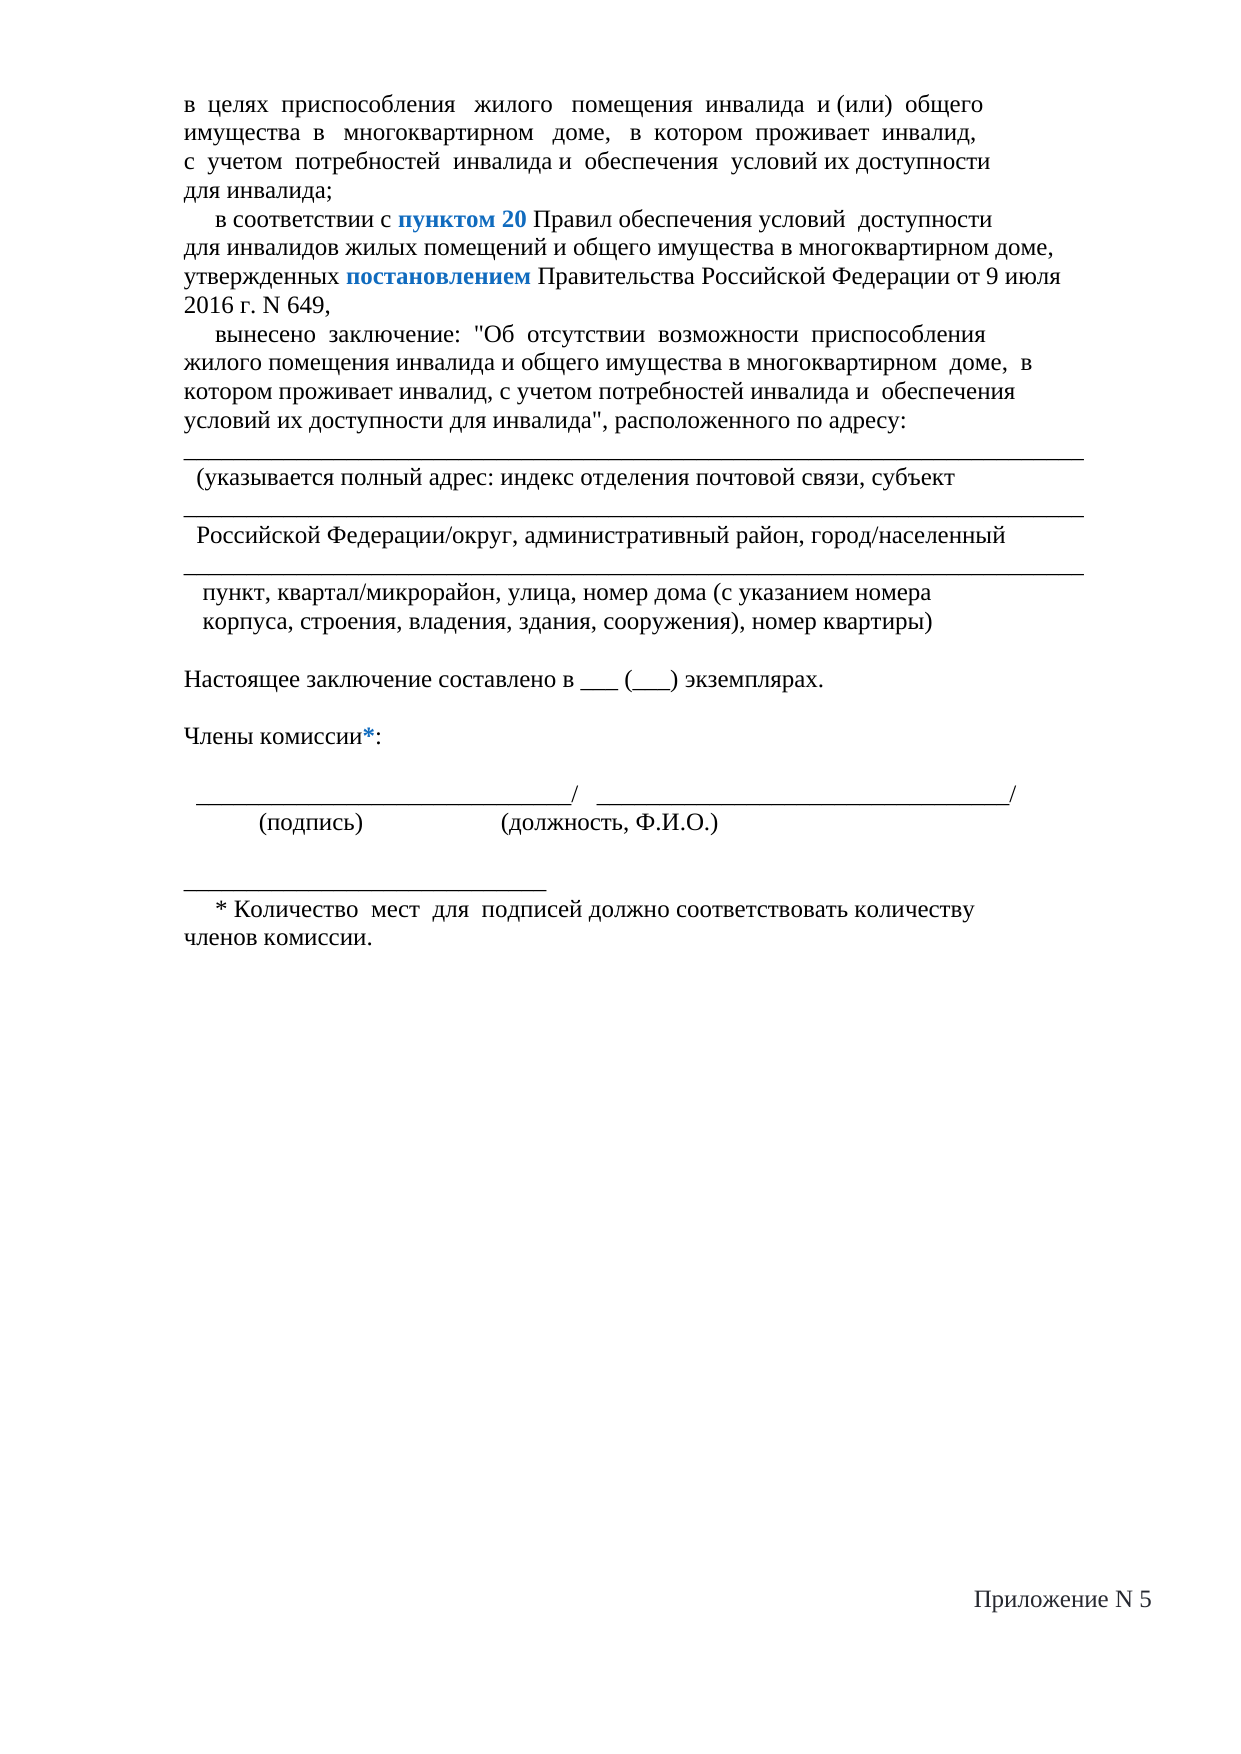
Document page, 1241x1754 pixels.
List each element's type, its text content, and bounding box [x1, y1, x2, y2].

text с учетом потребностей инвалида и обеспечения условий их доступности [177, 146, 1152, 175]
text условий их доступности для инвалида", расположенного по адресу: [177, 405, 1152, 434]
text членов комиссии. [177, 922, 1152, 951]
text для инвалидов жилых помещений и общего имущества в многоквартирном доме, [177, 232, 1152, 261]
text Настоящее заключение составлено в ___ (___) экземплярах. [177, 664, 1152, 692]
text пункт, квартал/микрорайон, улица, номер дома (с указанием номера [177, 577, 1152, 606]
text 2016 г. N 649, [177, 290, 1152, 319]
text в целях приспособления жилого помещения инвалида и (или) общего [177, 89, 1152, 117]
text ________________________________________________________________________ [177, 434, 1152, 462]
text котором проживает инвалид, с учетом потребностей инвалида и обеспечения [177, 376, 1152, 405]
text _____________________________ [177, 865, 1152, 894]
text имущества в многоквартирном доме, в котором проживает инвалид, [177, 117, 1152, 146]
text Российской Федерации/округ, административный район, город/населенный [177, 520, 1152, 549]
text Члены комиссии*: [177, 721, 1152, 750]
text ______________________________/ _________________________________/ [177, 779, 1152, 807]
text в соответствии с пунктом 20 Правил обеспечения условий доступности [177, 204, 1152, 232]
text ________________________________________________________________________ [177, 549, 1152, 577]
text Приложение N 5 [177, 1584, 1152, 1612]
text (указывается полный адрес: индекс отделения почтовой связи, субъект [177, 462, 1152, 491]
text вынесено заключение: "Об отсутствии возможности приспособления [177, 319, 1152, 347]
text ________________________________________________________________________ [177, 491, 1152, 520]
text * Количество мест для подписей должно соответствовать количеству [177, 894, 1152, 922]
text утвержденных постановлением Правительства Российской Федерации от 9 июля [177, 261, 1152, 290]
text (подпись) (должность, Ф.И.О.) [177, 807, 1152, 836]
text корпуса, строения, владения, здания, сооружения), номер квартиры) [177, 606, 1152, 635]
text жилого помещения инвалида и общего имущества в многоквартирном доме, в [177, 347, 1152, 376]
text для инвалида; [177, 175, 1152, 204]
